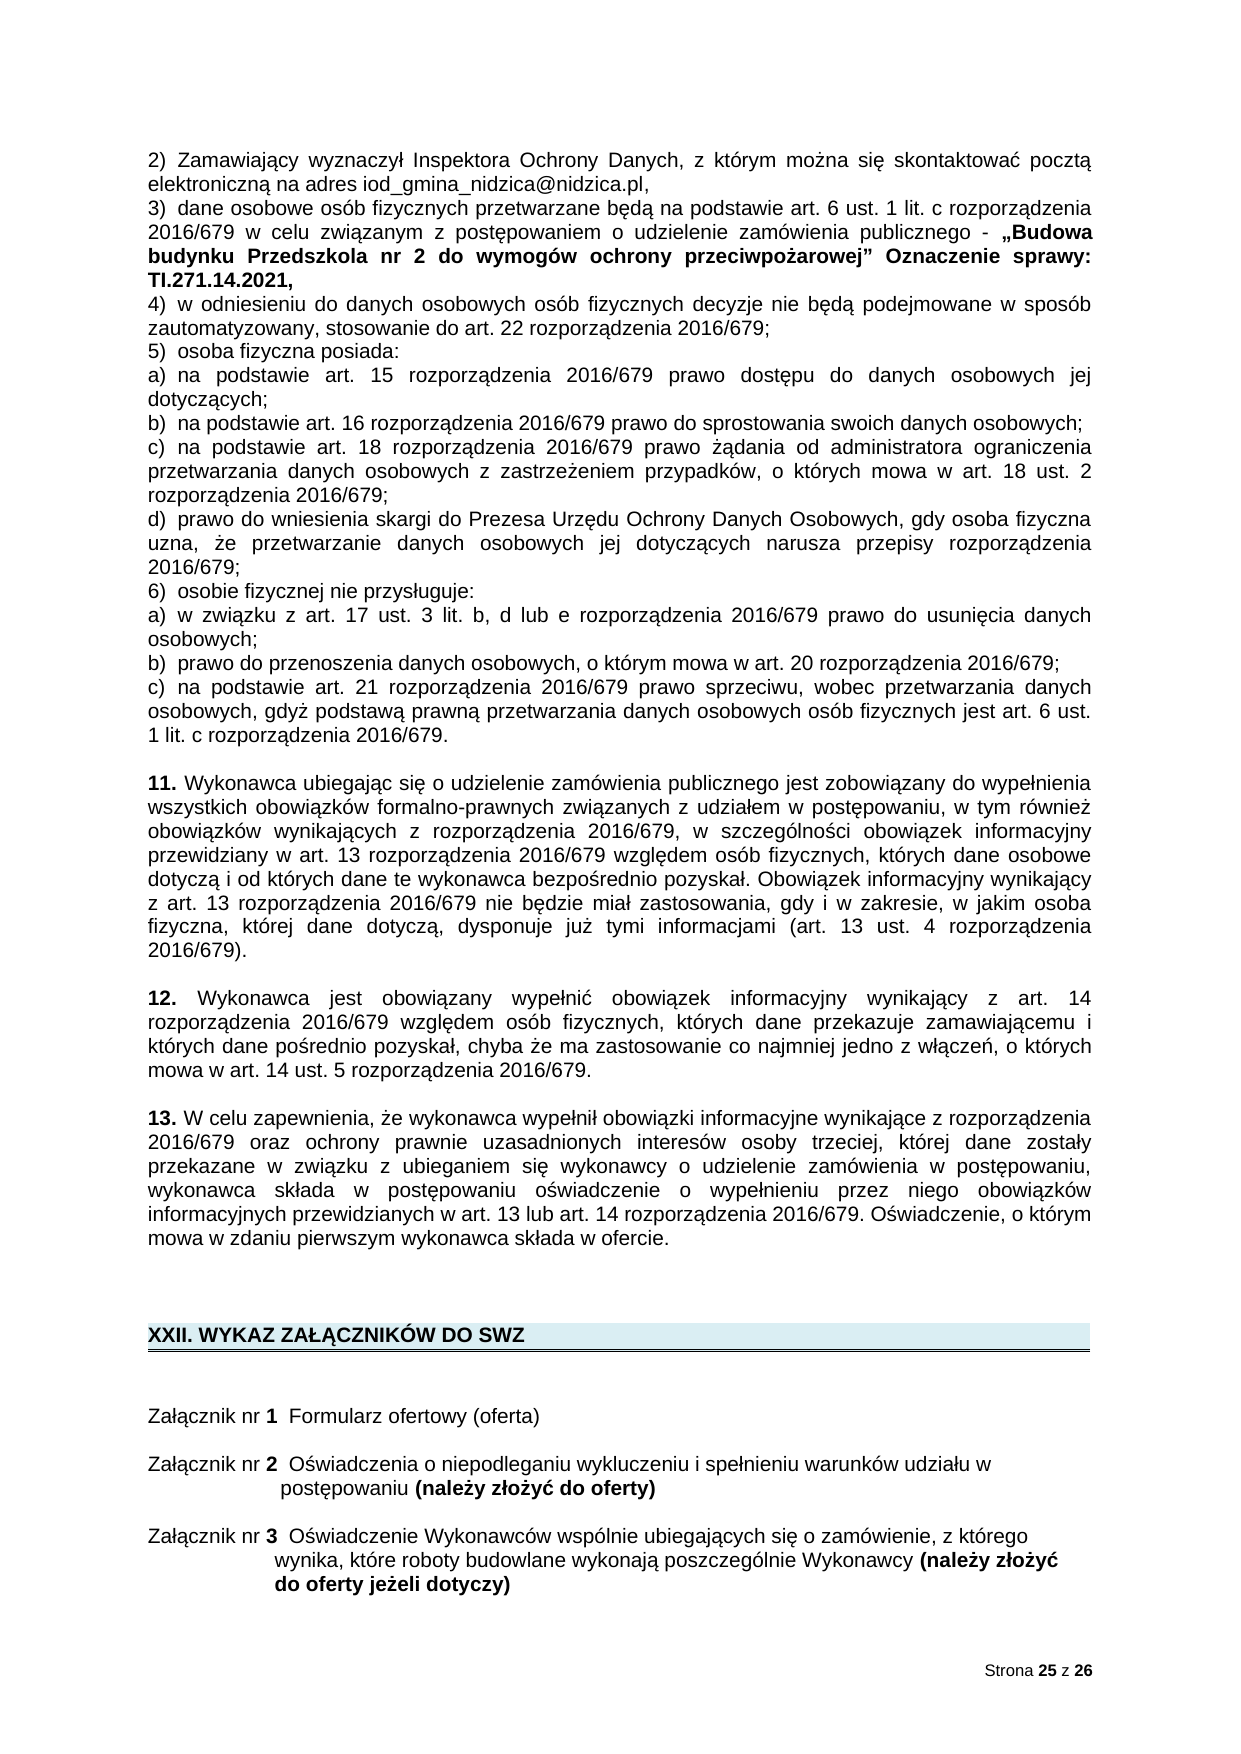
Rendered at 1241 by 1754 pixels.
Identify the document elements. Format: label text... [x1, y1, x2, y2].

list Zamawiający wyznaczył Inspektora Ochrony Danych, z którym można się skontaktować pocztą elektroniczną na adres iod_gmina_nidzica@nidzica.pl, [148, 148, 1093, 196]
list na podstawie art. 15 rozporządzenia 2016/679 prawo dostępu do danych osobowych jej dotyczących; [148, 363, 1093, 411]
text Załącznik nr 2 Oświadczenia o niepodleganiu wykluczeniu i spełnieniu warunków udziału w [148, 1452, 1093, 1476]
list na podstawie art. 21 rozporządzenia 2016/679 prawo sprzeciwu, wobec przetwarzania danych osobowych, gdyż podstawą prawną przetwarzania danych osobowych osób fizycznych jest art. 6 ust. 1 lit. c rozporządzenia 2016/679. [148, 675, 1093, 747]
text wynika, które roboty budowlane wykonają poszczególnie Wykonawcy (należy złożyć [148, 1548, 1093, 1572]
list na podstawie art. 16 rozporządzenia 2016/679 prawo do sprostowania swoich danych osobowych; [148, 411, 1093, 435]
list w odniesieniu do danych osobowych osób fizycznych decyzje nie będą podejmowane w sposób zautomatyzowany, stosowanie do art. 22 rozporządzenia 2016/679; [148, 291, 1093, 339]
list W celu zapewnienia, że wykonawca wypełnił obowiązki informacyjne wynikające z rozporządzenia 2016/679 oraz ochrony prawnie uzasadnionych interesów osoby trzeciej, której dane zostały przekazane w związku z ubieganiem się wykonawcy o udzielenie zamówienia w postępowaniu, wykonawca składa w postępowaniu oświadczenie o wypełnieniu przez niego obowiązków informacyjnych przewidzianych w art. 13 lub art. 14 rozporządzenia 2016/679. Oświadczenie, o którym mowa w zdaniu pierwszym wykonawca składa w ofercie. [148, 1106, 1093, 1250]
list w związku z art. 17 ust. 3 lit. b, d lub e rozporządzenia 2016/679 prawo do usunięcia danych osobowych; [148, 603, 1093, 651]
text Załącznik nr 3 Oświadczenie Wykonawców wspólnie ubiegających się o zamówienie, z którego [148, 1524, 1093, 1548]
list dane osobowe osób fizycznych przetwarzane będą na podstawie art. 6 ust. 1 lit. c rozporządzenia 2016/679 w celu związanym z postępowaniem o udzielenie zamówienia publicznego - „Budowa budynku Przedszkola nr 2 do wymogów ochrony przeciwpożarowej” Oznaczenie sprawy: TI.271.14.2021, [148, 196, 1093, 291]
text XXII. WYKAZ ZAŁĄCZNIKÓW DO SWZ [148, 1323, 1090, 1349]
text postępowaniu (należy złożyć do oferty) [148, 1476, 1093, 1500]
list na podstawie art. 18 rozporządzenia 2016/679 prawo żądania od administratora ograniczenia przetwarzania danych osobowych z zastrzeżeniem przypadków, o których mowa w art. 18 ust. 2 rozporządzenia 2016/679; [148, 435, 1093, 507]
list prawo do wniesienia skargi do Prezesa Urzędu Ochrony Danych Osobowych, gdy osoba fizyczna uzna, że przetwarzanie danych osobowych jej dotyczących narusza przepisy rozporządzenia 2016/679; [148, 507, 1093, 579]
list prawo do przenoszenia danych osobowych, o którym mowa w art. 20 rozporządzenia 2016/679; [148, 651, 1093, 675]
list osoba fizyczna posiada: [148, 339, 1093, 363]
list Wykonawca ubiegając się o udzielenie zamówienia publicznego jest zobowiązany do wypełnienia wszystkich obowiązków formalno-prawnych związanych z udziałem w postępowaniu, w tym również obowiązków wynikających z rozporządzenia 2016/679, w szczególności obowiązek informacyjny przewidziany w art. 13 rozporządzenia 2016/679 względem osób fizycznych, których dane osobowe dotyczą i od których dane te wykonawca bezpośrednio pozyskał. Obowiązek informacyjny wynikający z art. 13 rozporządzenia 2016/679 nie będzie miał zastosowania, gdy i w zakresie, w jakim osoba fizyczna, której dane dotyczą, dysponuje już tymi informacjami (art. 13 ust. 4 rozporządzenia 2016/679). [148, 771, 1093, 962]
list osobie fizycznej nie przysługuje: [148, 579, 1093, 603]
list Wykonawca jest obowiązany wypełnić obowiązek informacyjny wynikający z art. 14 rozporządzenia 2016/679 względem osób fizycznych, których dane przekazuje zamawiającemu i których dane pośrednio pozyskał, chyba że ma zastosowanie co najmniej jedno z włączeń, o których mowa w art. 14 ust. 5 rozporządzenia 2016/679. [148, 986, 1093, 1082]
text Załącznik nr 1 Formularz ofertowy (oferta) [148, 1404, 1093, 1428]
text do oferty jeżeli dotyczy) [148, 1572, 1093, 1596]
